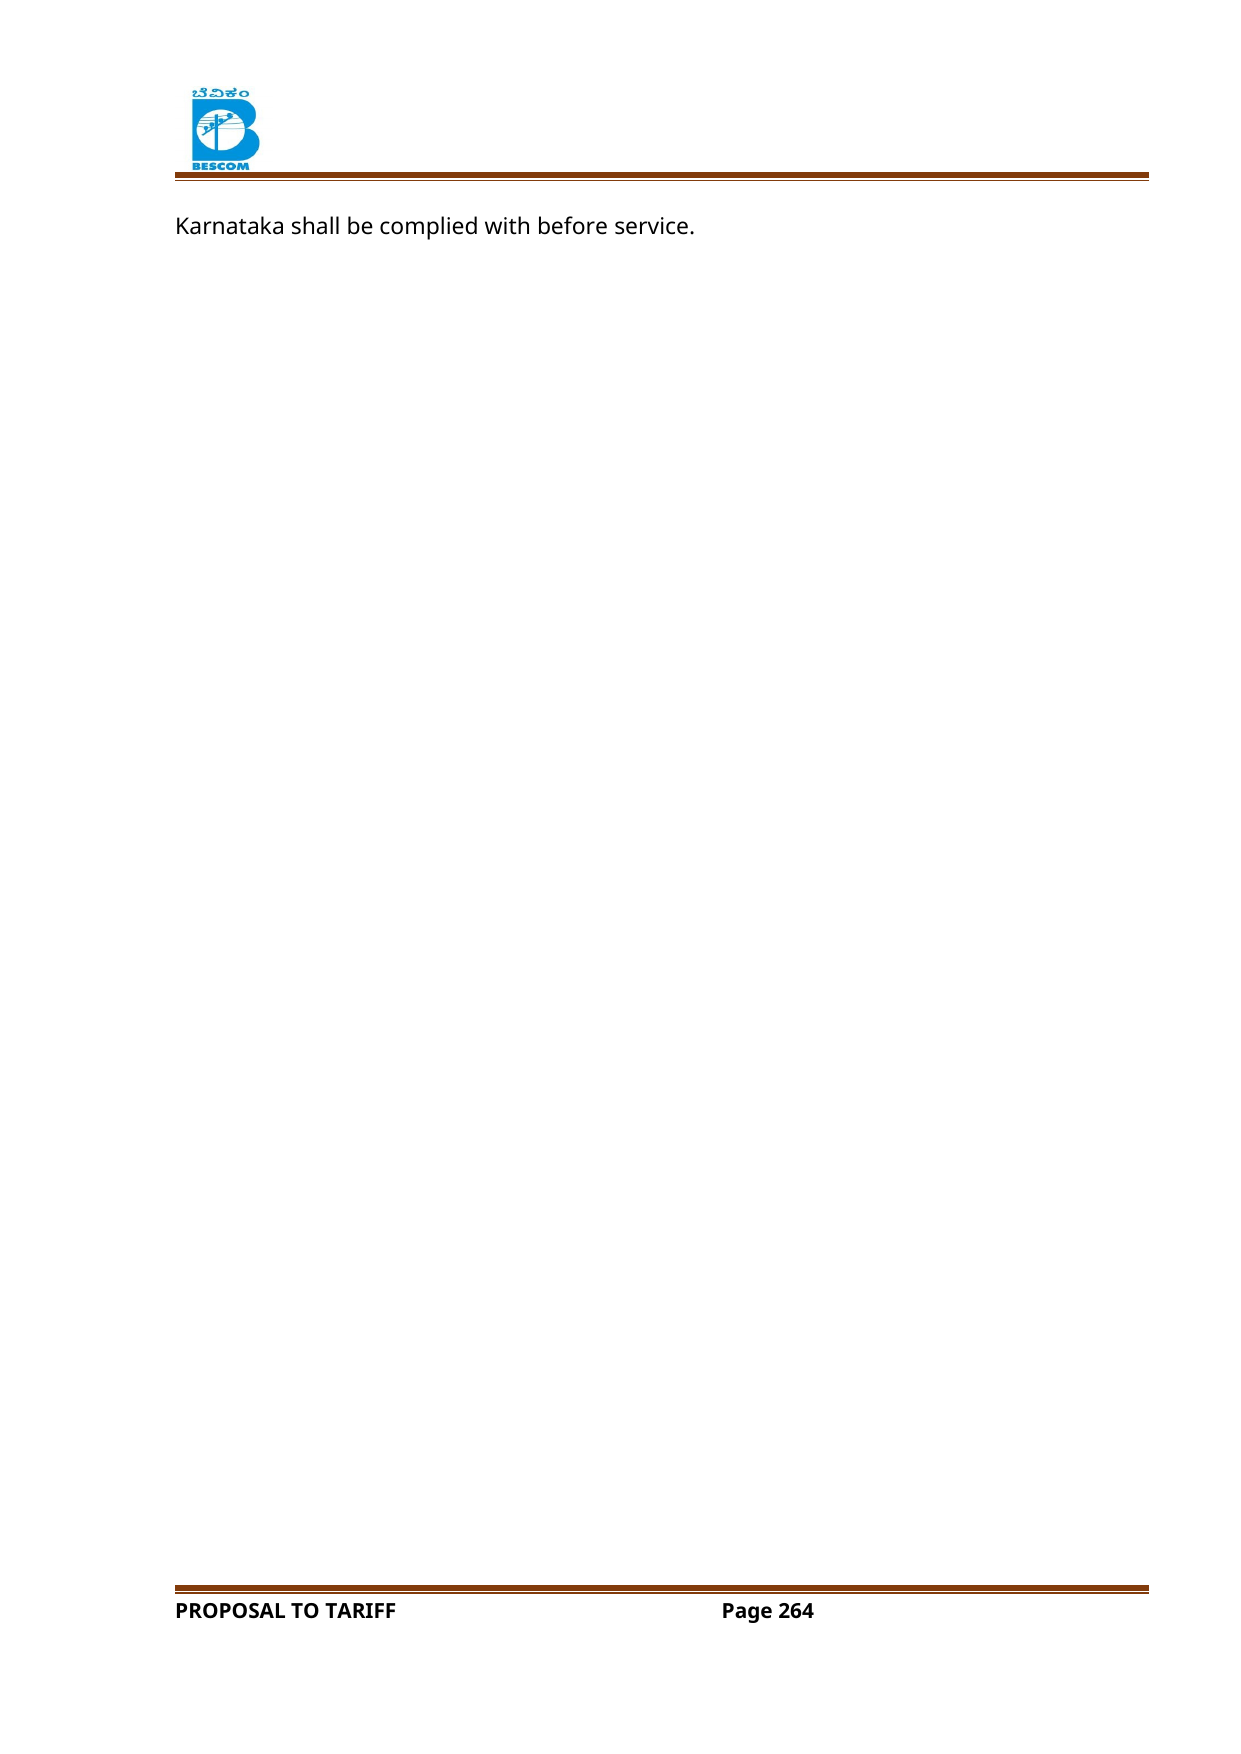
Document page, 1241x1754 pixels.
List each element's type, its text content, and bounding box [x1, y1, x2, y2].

picture [175, 86, 274, 172]
